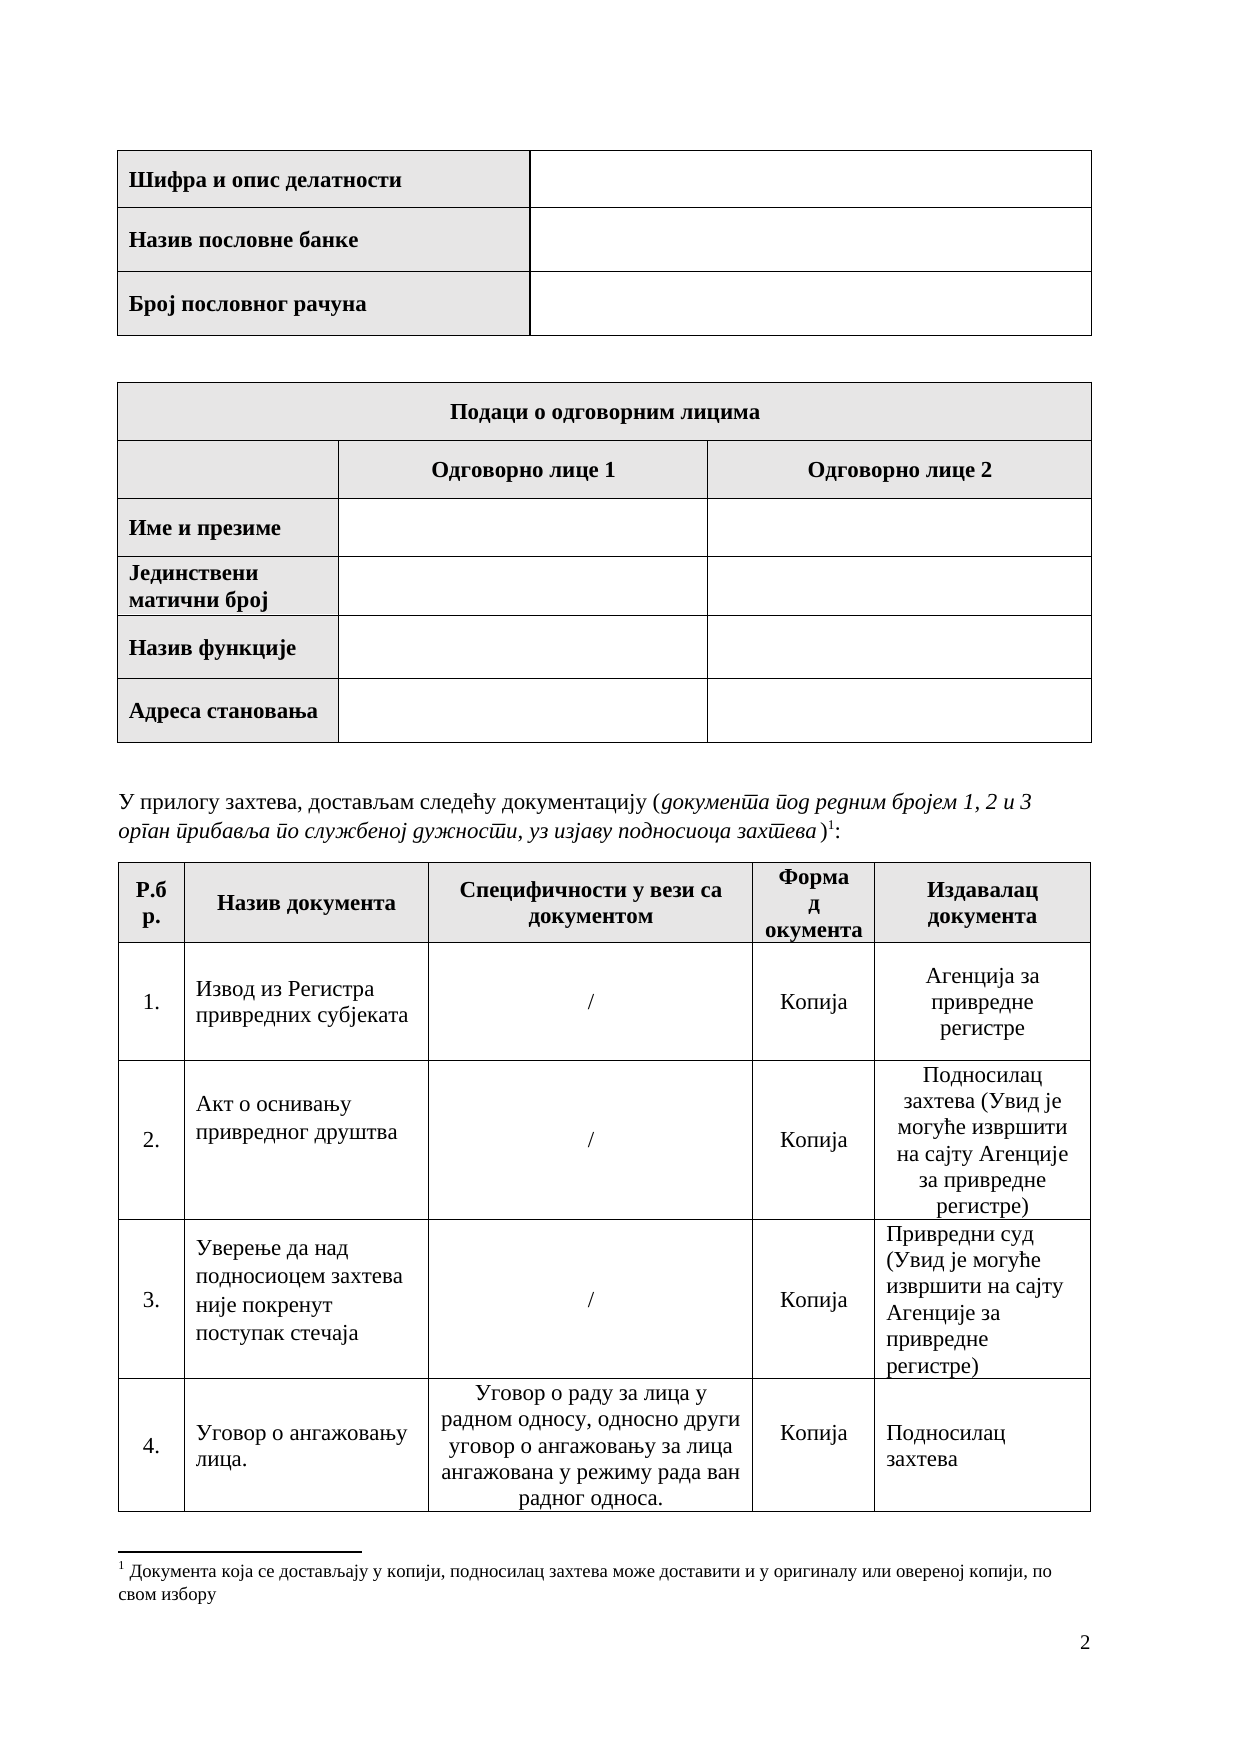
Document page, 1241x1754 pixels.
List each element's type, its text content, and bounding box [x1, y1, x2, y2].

table_cell 1. [119, 943, 184, 1060]
table_cell [531, 272, 1091, 335]
table_cell [531, 208, 1091, 271]
text У прилогу захтева, достављам следећу документацију (документа под редним бројем 1, 2 и 3 орган прибавља по службеној дужности, уз изјаву подносиоца захтева ): [118, 788, 1090, 843]
table_cell Копија [753, 1379, 874, 1511]
table_cell Копија [753, 1061, 874, 1219]
table_cell Уговор о раду за лица у радном односу, односно други уговор о ангажовању за лица ангажована у режиму рада ван радног односа. [429, 1379, 752, 1511]
table_cell [708, 499, 1091, 556]
table_header Назив документа [185, 863, 428, 942]
table_cell Назив функције [118, 616, 338, 678]
table_header Издавалац документа [875, 863, 1090, 942]
table_cell [708, 679, 1091, 742]
table_cell Назив пословне банке [118, 208, 529, 271]
table_cell Акт о оснивању привредног друштва [185, 1061, 428, 1219]
table_cell Подносилац захтева (Увид је могуће извршити на сајту Агенције за привредне регистре) [875, 1061, 1090, 1219]
table_cell Извод из Регистра привредних субјеката [185, 943, 428, 1060]
table_cell [708, 557, 1091, 614]
table_cell Адреса становања [118, 679, 338, 742]
table_cell / [429, 1061, 752, 1219]
table_cell Уверење да над подносиоцем захтева није покренут поступак стечаја [185, 1220, 428, 1378]
table_cell Број пословног рачуна [118, 272, 529, 335]
table_cell Агенција за привредне регистре [875, 943, 1090, 1060]
table_cell / [429, 943, 752, 1060]
table_cell Копија [753, 1220, 874, 1378]
table_cell 4. [119, 1379, 184, 1511]
table_header Форма документа [753, 863, 874, 942]
table_cell 2. [119, 1061, 184, 1219]
table_cell Копија [753, 943, 874, 1060]
table_cell Име и презиме [118, 499, 338, 556]
table_cell 3. [119, 1220, 184, 1378]
table_cell Одговорно лице 2 [708, 441, 1091, 498]
table_cell [339, 679, 707, 742]
table_cell [339, 499, 707, 556]
table_cell [708, 616, 1091, 678]
table_cell [118, 441, 338, 498]
table_cell Уговор о ангажовању лица. [185, 1379, 428, 1511]
table_cell [339, 616, 707, 678]
table_cell / [429, 1220, 752, 1378]
table_cell [531, 151, 1091, 207]
table_cell Јединствени матични број [118, 557, 338, 614]
table_cell Шифра и опис делатности [118, 151, 529, 207]
table_header Р.бр. [119, 863, 184, 942]
table_cell [339, 557, 707, 614]
table_cell Одговорно лице 1 [339, 441, 707, 498]
table_header Специфичности у вези са документом [429, 863, 752, 942]
table_header Подаци о одговорним лицима [118, 383, 1091, 440]
table_cell Подносилац захтева [875, 1379, 1090, 1511]
table_cell Привредни суд (Увид је могуће извршити на сајту Агенције за привредне регистре) [875, 1220, 1090, 1378]
